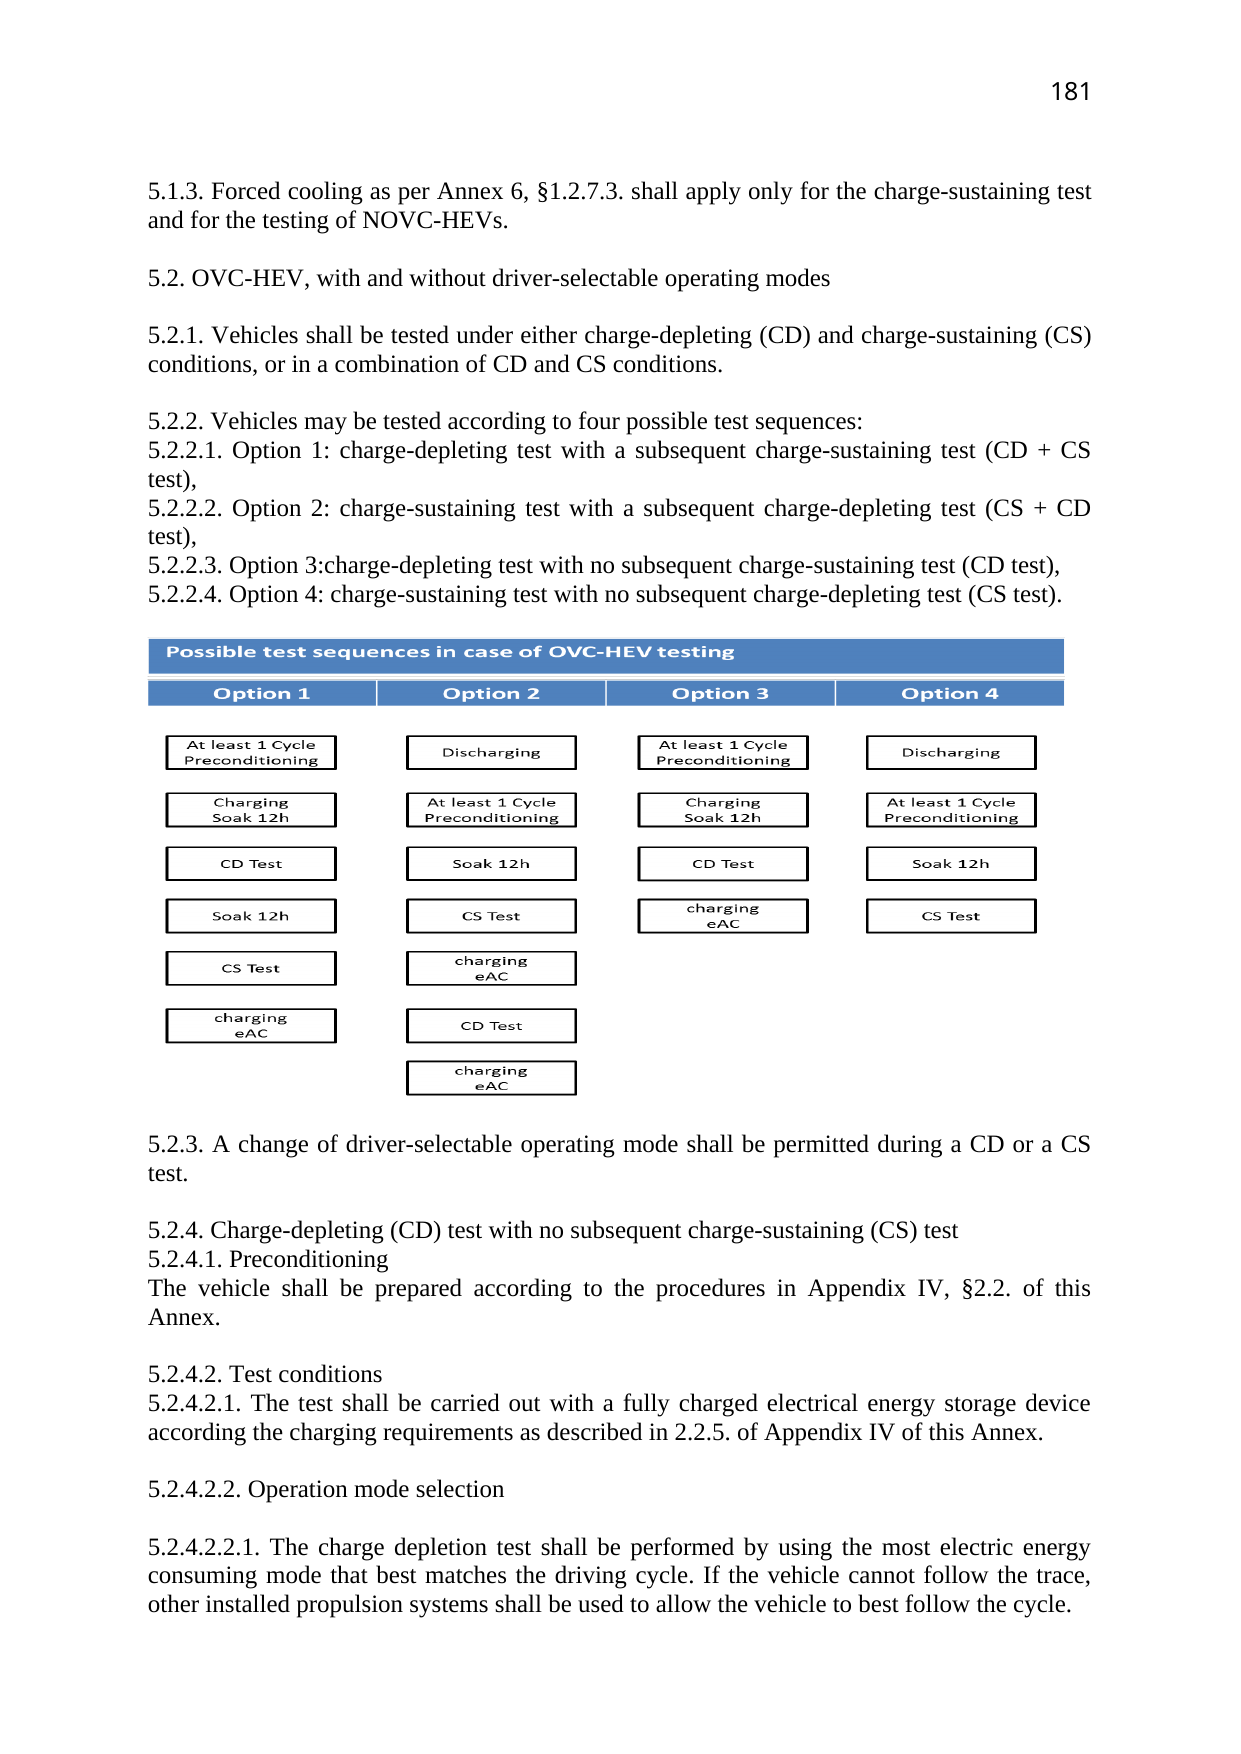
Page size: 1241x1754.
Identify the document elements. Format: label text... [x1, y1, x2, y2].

text 5.2.2.4. Option 4: charge-sustaining test with no subsequent charge-depleting test (CS test). [148, 579, 1092, 608]
text 5.2.3. A change of driver-selectable operating mode shall be permitted during a CD or a CS test. [148, 1129, 1092, 1187]
text 5.2.4.2. Test conditions [148, 1359, 1092, 1388]
text 5.2.4.1. Preconditioning [148, 1244, 1092, 1273]
text 5.2.2.2. Option 2: charge-sustaining test with a subsequent charge-depleting test (CS + CD test), [148, 493, 1092, 550]
text 5.2.4.2.2.1. The charge depletion test shall be performed by using the most electric energy consuming mode that best matches the driving cycle. If the vehicle cannot follow the trace, other installed propulsion systems shall be used to allow the vehicle to best follow the cycle. [148, 1532, 1092, 1618]
picture [147, 636, 1065, 1101]
text 5.2.1. Vehicles shall be tested under either charge-depleting (CD) and charge-sustaining (CS) conditions, or in a combination of CD and CS conditions. [148, 320, 1092, 378]
text 5.1.3. Forced cooling as per Annex 6, §1.2.7.3. shall apply only for the charge-sustaining test and for the testing of NOVC-HEVs. [148, 176, 1092, 234]
text 5.2.4. Charge-depleting (CD) test with no subsequent charge-sustaining (CS) test [148, 1216, 1092, 1244]
text The vehicle shall be prepared according to the procedures in Appendix IV, §2.2. of this Annex. [148, 1273, 1092, 1331]
text 5.2.4.2.1. The test shall be carried out with a fully charged electrical energy storage device according the charging requirements as described in 2.2.5. of Appendix IV of this Annex. [148, 1388, 1092, 1446]
text 5.2.2.1. Option 1: charge-depleting test with a subsequent charge-sustaining test (CD + CS test), [148, 435, 1092, 493]
text 5.2. OVC-HEV, with and without driver-selectable operating modes [148, 263, 1092, 291]
text 5.2.2.3. Option 3:charge-depleting test with no subsequent charge-sustaining test (CD test), [148, 550, 1092, 579]
text 5.2.2. Vehicles may be tested according to four possible test sequences: [148, 406, 1092, 435]
text 5.2.4.2.2. Operation mode selection [148, 1474, 1092, 1503]
